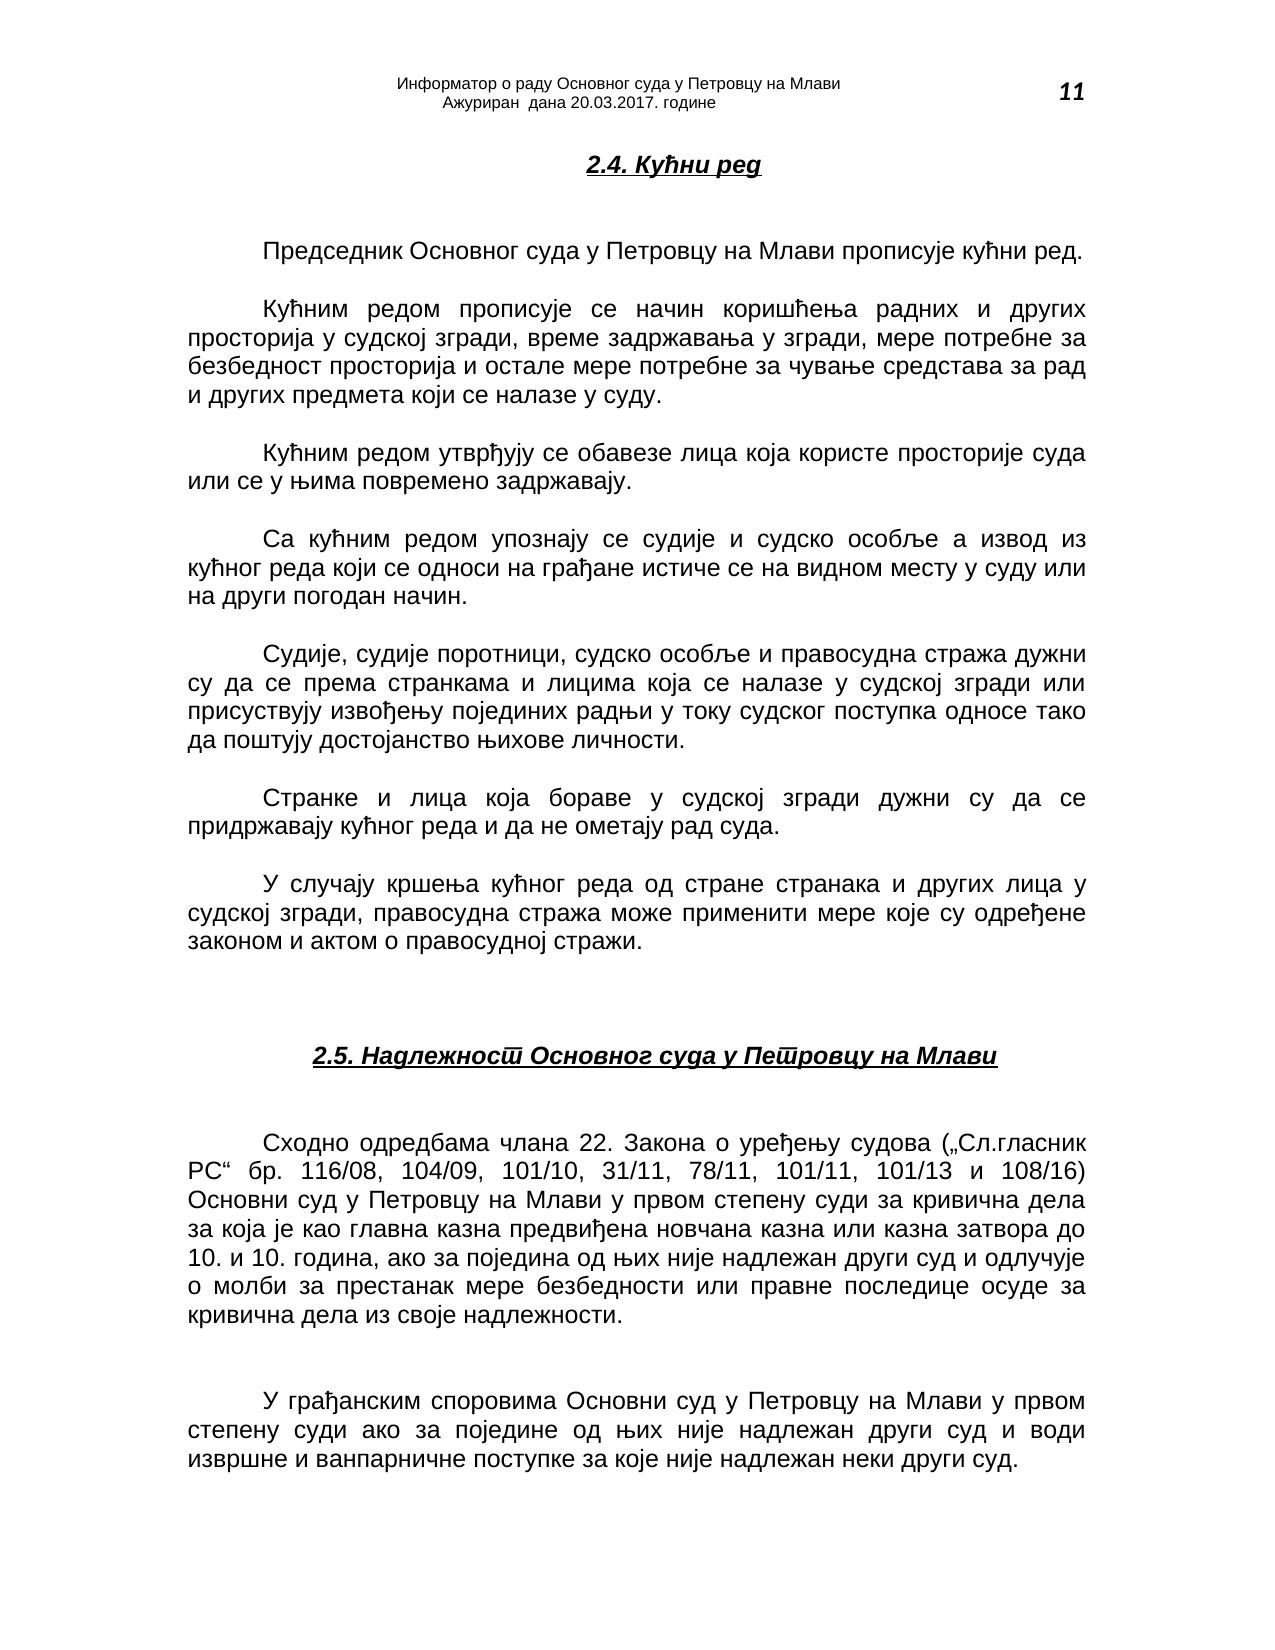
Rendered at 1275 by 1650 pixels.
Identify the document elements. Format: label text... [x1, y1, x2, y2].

text Сходно одредбама члана 22. Закона о уређењу судова („Сл.гласник РС“ бр. 116/08, 104/09, 101/10, 31/11, 78/11, 101/11, 101/13 и 108/16) Основни суд у Петровцу на Млави у првом степену суди за кривична дела за која је као главна казна предвиђена новчана казна или казна затвора до 10. и 10. година, ако за поједина од њих није надлежан други суд и одлучује о молби за престанак мере безбедности или правне последице осуде за кривична дела из своје надлежности. [187, 1127, 1087, 1329]
text Са кућним редом упознају се судије и судско особље а извод из кућног реда који се односи на грађане истиче се на видном месту у суду или на други погодан начин. [187, 524, 1087, 610]
text Странке и лица која бораве у судској згради дужни су да се придржавају кућног реда и да не ометају рад суда. [187, 782, 1087, 840]
text Председник Основног суда у Петровцу на Млави прописује кућни ред. [187, 236, 1087, 265]
text У случају кршења кућног реда од стране странака и других лица у судској згради, правосудна стража може применити мере које су одређене законом и актом о правосудној стражи. [187, 869, 1087, 955]
text 2.5. Надлежност Основног суда у Петровцу на Млави [225, 1041, 1087, 1070]
text Кућним редом прописује се начин коришћења радних и других просторија у судској згради, време задржавања у згради, мере потребне за безбедност просторија и остале мере потребне за чување средстава за рад и других предмета који се налазе у суду. [187, 294, 1087, 409]
text Кућним редом утврђују се обавезе лица која користе просторије суда или се у њима повремено задржавају. [187, 437, 1087, 495]
text У грађанским споровима Основни суд у Петровцу на Млави у првом степену суди ако за поједине од њих није надлежан други суд и води извршне и ванпарничне поступке за које није надлежан неки други суд. [187, 1386, 1087, 1472]
text Судије, судије поротници, судско особље и правосудна стража дужни су да се према странкама и лицима која се налазе у судској згради или присуствују извођењу појединих радњи у току судског поступка односе тако да поштују достојанство њихове личности. [187, 639, 1087, 754]
text 2.4. Кућни ред [225, 150, 1087, 179]
